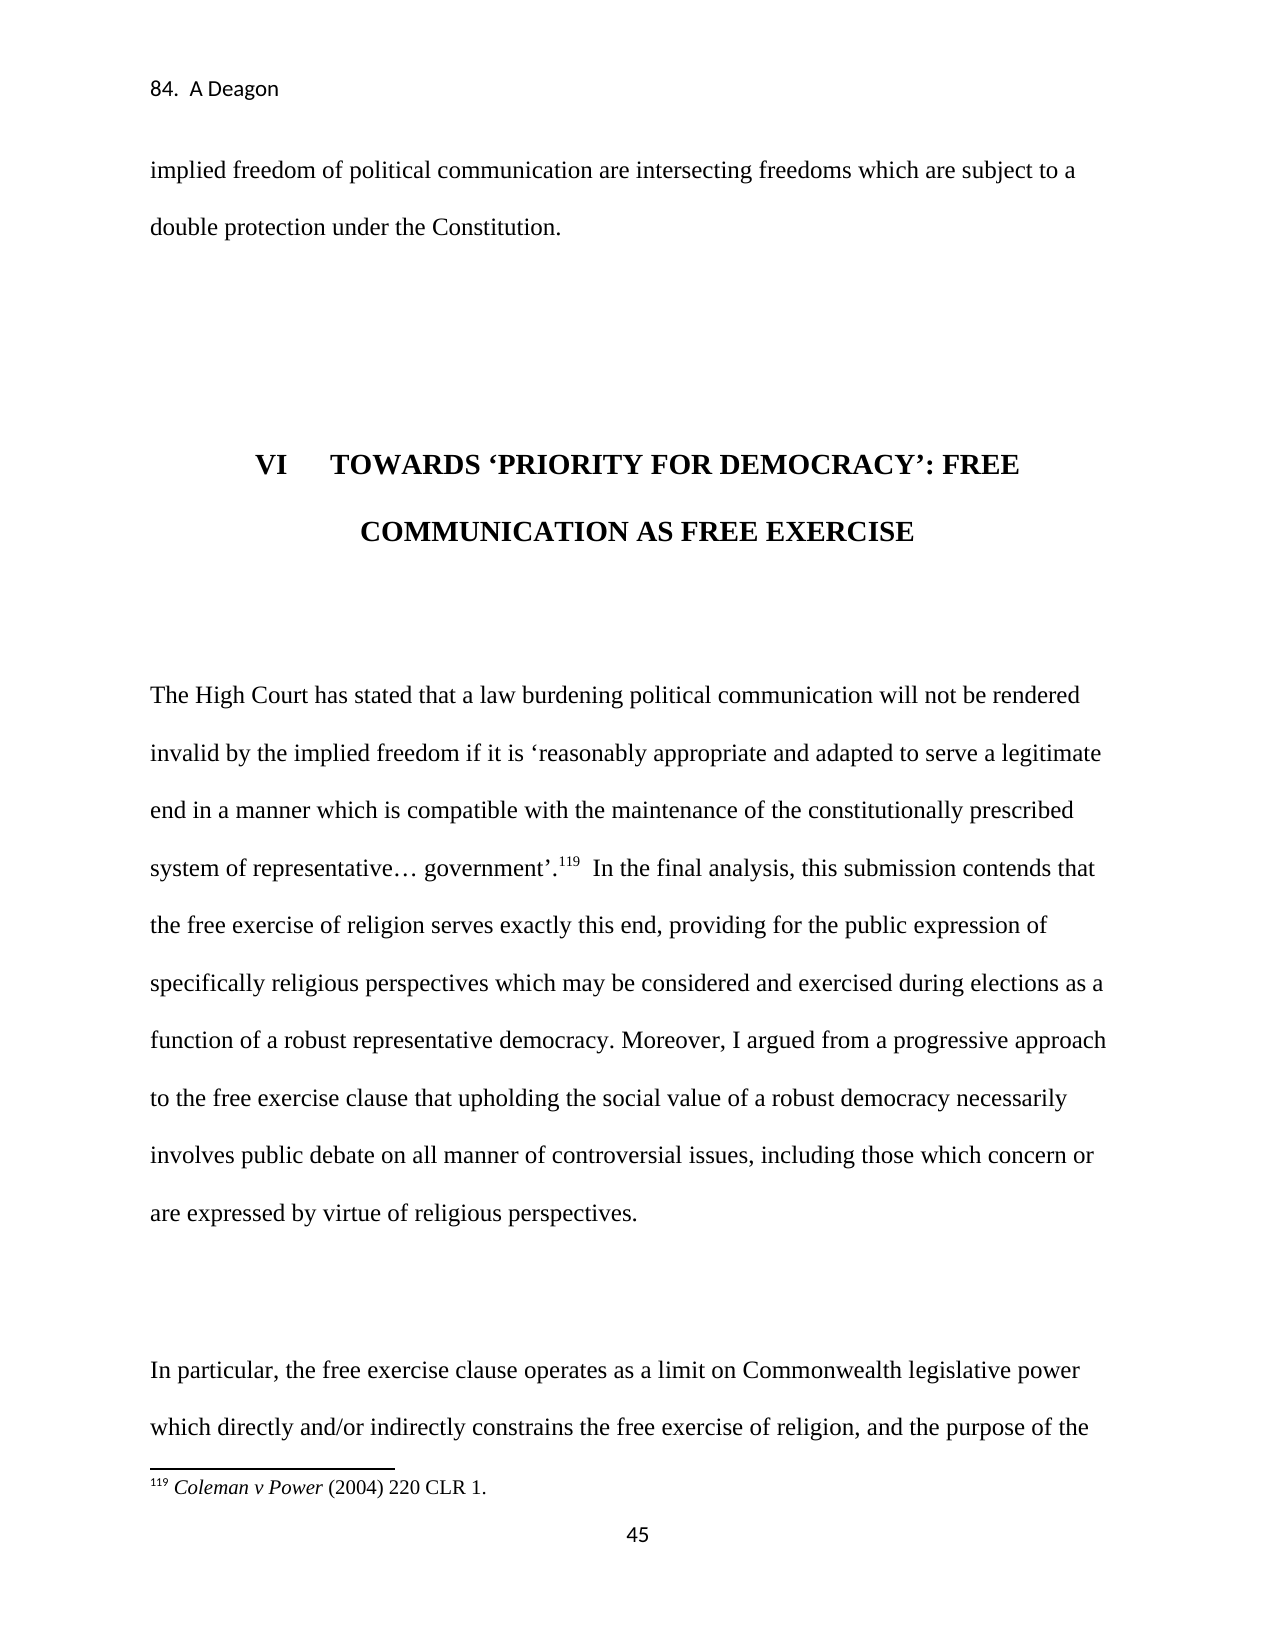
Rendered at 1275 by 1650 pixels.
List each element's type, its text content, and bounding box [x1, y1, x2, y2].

text The High Court has stated that a law burdening political communication will not be rendered invalid by the implied freedom if it is ‘reasonably appropriate and adapted to serve a legitimate end in a manner which is compatible with the maintenance of the constitutionally prescribed system of representative… government’. In the final analysis, this submission contends that the free exercise of religion serves exactly this end, providing for the public expression of specifically religious perspectives which may be considered and exercised during elections as a function of a robust representative democracy. Moreover, I argued from a progressive approach to the free exercise clause that upholding the social value of a robust democracy necessarily involves public debate on all manner of controversial issues, including those which concern or are expressed by virtue of religious perspectives. [150, 681, 1125, 1227]
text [150, 1355, 1125, 1441]
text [150, 155, 1125, 241]
text VI TOWARDS ‘PRIORITY FOR DEMOCRACY’: FREE COMMUNICATION AS FREE EXERCISE [150, 447, 1125, 548]
